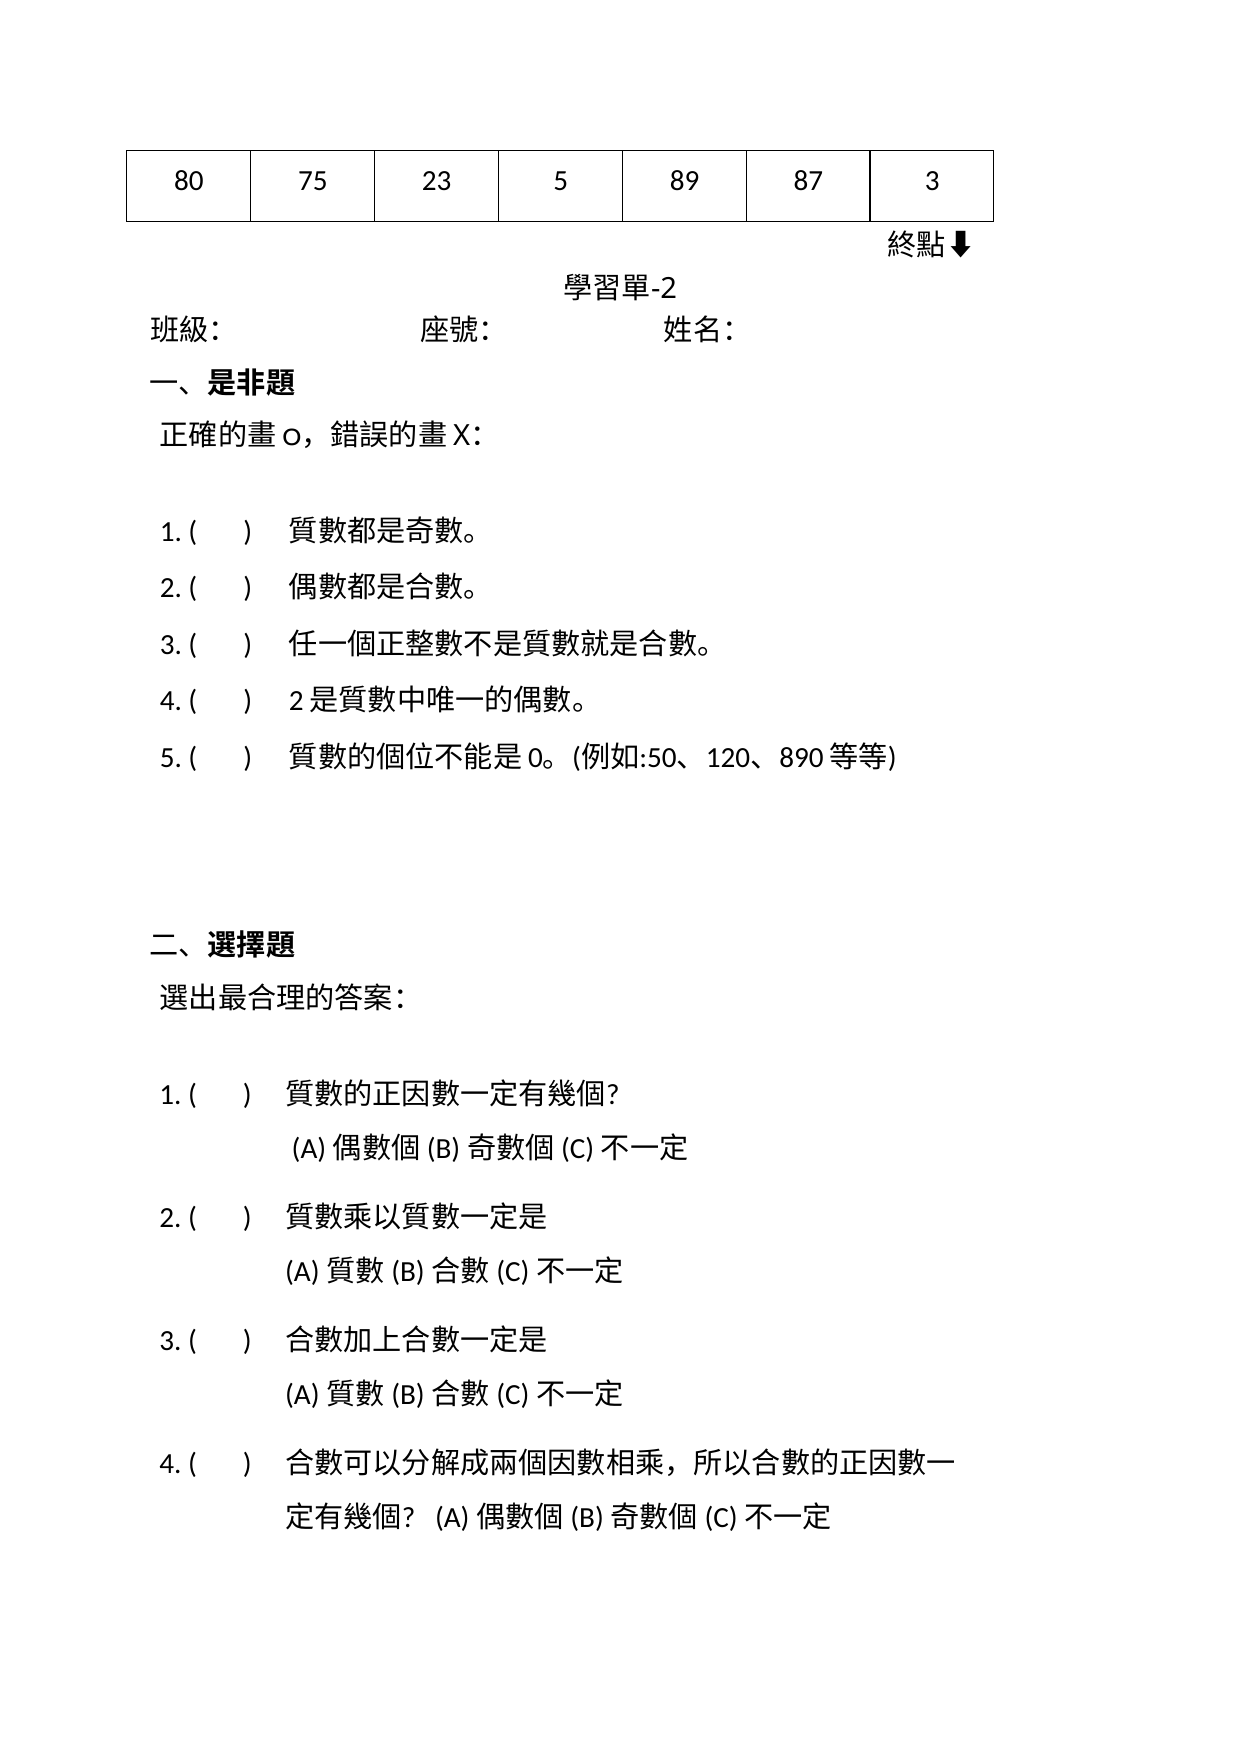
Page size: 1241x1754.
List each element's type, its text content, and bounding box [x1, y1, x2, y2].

table_cell 75 [251, 151, 374, 221]
text 學習單-2 [150, 264, 1090, 307]
text 終點⬇ [150, 222, 1090, 264]
table_cell 80 [127, 151, 250, 221]
table_cell 23 [375, 151, 498, 221]
table_cell 87 [747, 151, 869, 221]
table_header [139, 349, 1004, 1568]
table_cell 89 [623, 151, 746, 221]
table_cell 5 [499, 151, 622, 221]
text 班級： 座號： 姓名： [150, 307, 1090, 349]
table_cell 3 [871, 151, 993, 221]
